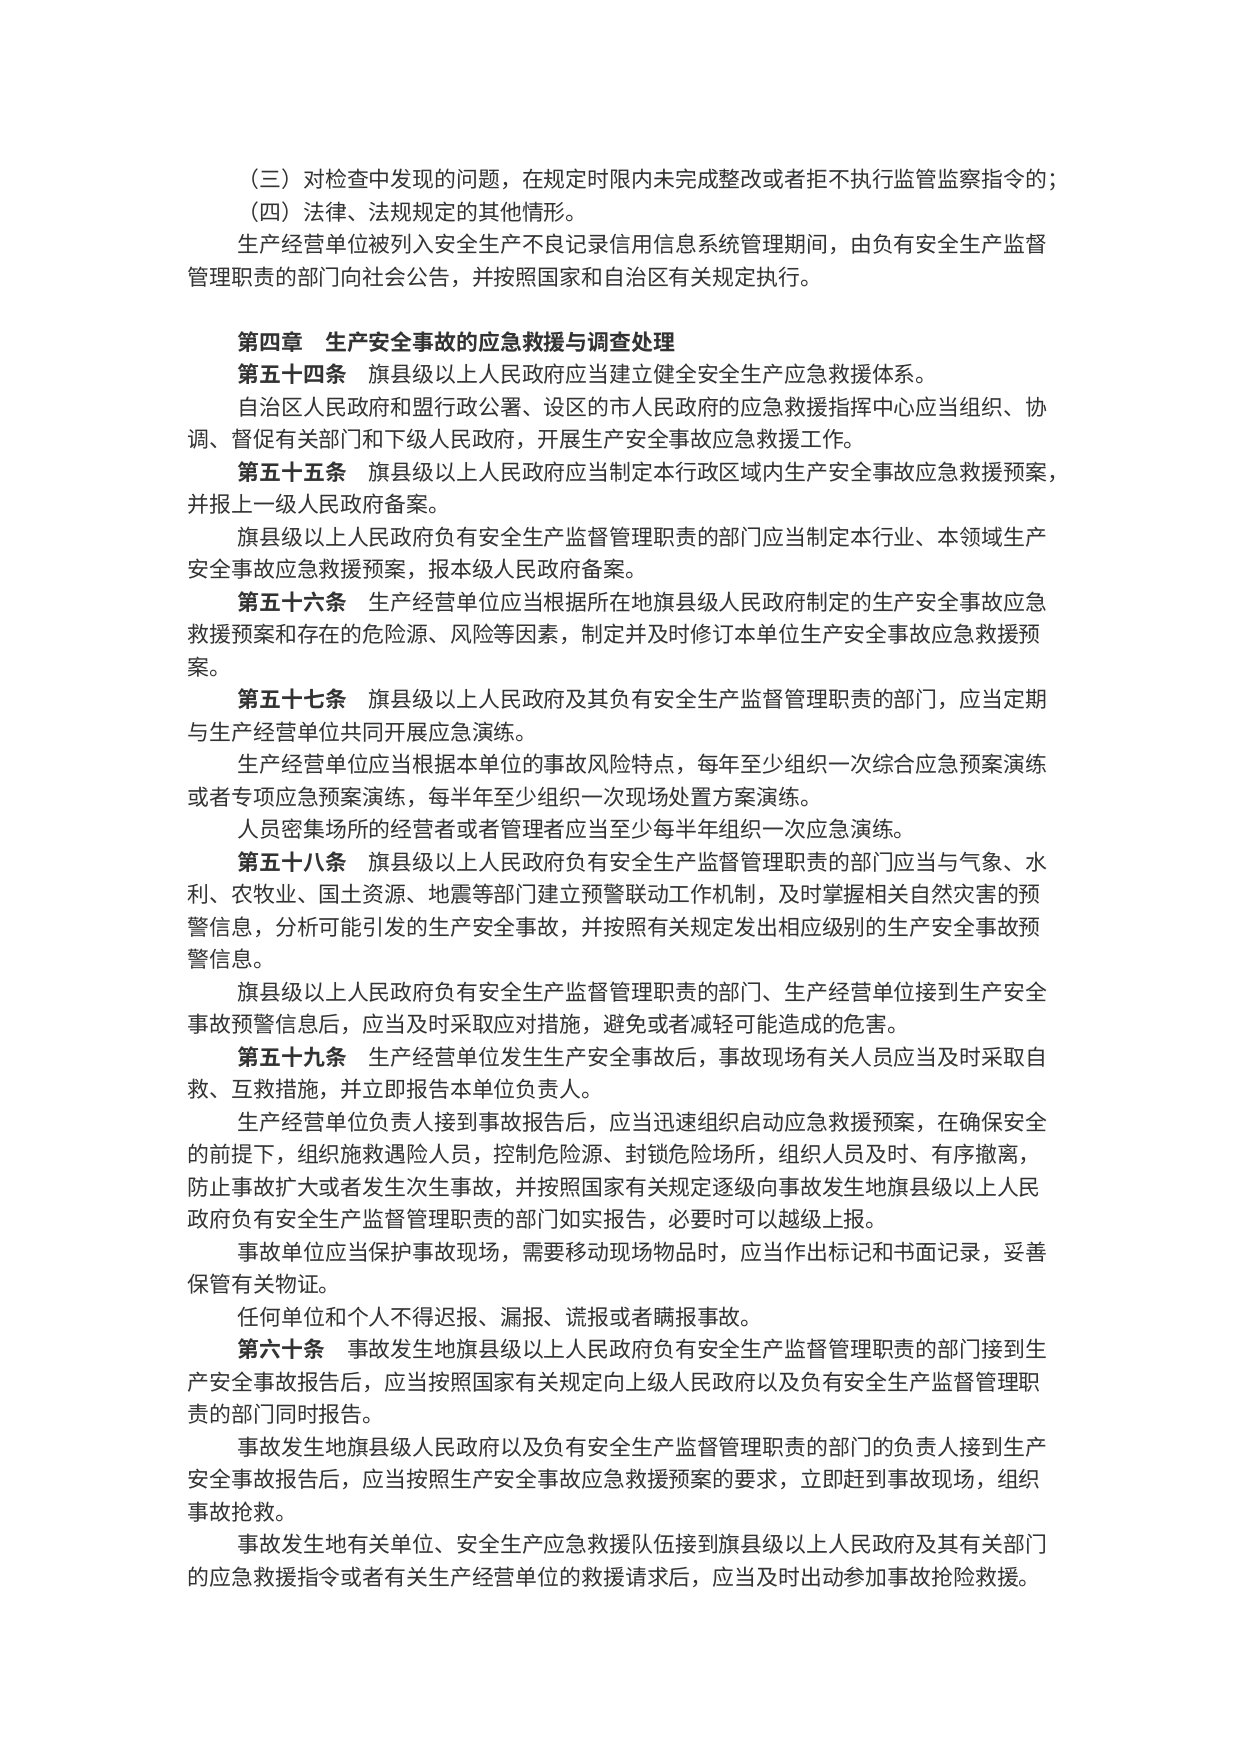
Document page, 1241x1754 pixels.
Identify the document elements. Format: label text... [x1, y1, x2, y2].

text 第五十五条 旗县级以上人民政府应当制定本行政区域内生产安全事故应急救援预案，并报上一级人民政府备案。 [187, 454, 1053, 519]
text 任何单位和个人不得迟报、漏报、谎报或者瞒报事故。 [187, 1299, 1053, 1332]
text 第五十七条 旗县级以上人民政府及其负有安全生产监督管理职责的部门，应当定期与生产经营单位共同开展应急演练。 [187, 682, 1053, 747]
text 事故发生地有关单位、安全生产应急救援队伍接到旗县级以上人民政府及其有关部门的应急救援指令或者有关生产经营单位的救援请求后，应当及时出动参加事故抢险救援。 [187, 1527, 1053, 1592]
text 人员密集场所的经营者或者管理者应当至少每半年组织一次应急演练。 [187, 812, 1053, 844]
text 自治区人民政府和盟行政公署、设区的市人民政府的应急救援指挥中心应当组织、协调、督促有关部门和下级人民政府，开展生产安全事故应急救援工作。 [187, 389, 1053, 454]
text 生产经营单位负责人接到事故报告后，应当迅速组织启动应急救援预案，在确保安全的前提下，组织施救遇险人员，控制危险源、封锁危险场所，组织人员及时、有序撤离，防止事故扩大或者发生次生事故，并按照国家有关规定逐级向事故发生地旗县级以上人民政府负有安全生产监督管理职责的部门如实报告，必要时可以越级上报。 [187, 1104, 1053, 1234]
text 第五十八条 旗县级以上人民政府负有安全生产监督管理职责的部门应当与气象、水利、农牧业、国土资源、地震等部门建立预警联动工作机制，及时掌握相关自然灾害的预警信息，分析可能引发的生产安全事故，并按照有关规定发出相应级别的生产安全事故预警信息。 [187, 844, 1053, 974]
text （四）法律、法规规定的其他情形。 [187, 194, 1053, 227]
text 事故单位应当保护事故现场，需要移动现场物品时，应当作出标记和书面记录，妥善保管有关物证。 [187, 1234, 1053, 1299]
text （三）对检查中发现的问题，在规定时限内未完成整改或者拒不执行监管监察指令的； [187, 162, 1053, 194]
text 第五十四条 旗县级以上人民政府应当建立健全安全生产应急救援体系。 [187, 357, 1053, 389]
text 事故发生地旗县级人民政府以及负有安全生产监督管理职责的部门的负责人接到生产安全事故报告后，应当按照生产安全事故应急救援预案的要求，立即赶到事故现场，组织事故抢救。 [187, 1429, 1053, 1527]
text 第五十六条 生产经营单位应当根据所在地旗县级人民政府制定的生产安全事故应急救援预案和存在的危险源、风险等因素，制定并及时修订本单位生产安全事故应急救援预案。 [187, 584, 1053, 682]
text 第五十九条 生产经营单位发生生产安全事故后，事故现场有关人员应当及时采取自救、互救措施，并立即报告本单位负责人。 [187, 1039, 1053, 1104]
text 生产经营单位被列入安全生产不良记录信用信息系统管理期间，由负有安全生产监督管理职责的部门向社会公告，并按照国家和自治区有关规定执行。 [187, 227, 1053, 292]
text 旗县级以上人民政府负有安全生产监督管理职责的部门、生产经营单位接到生产安全事故预警信息后，应当及时采取应对措施，避免或者减轻可能造成的危害。 [187, 974, 1053, 1039]
text 旗县级以上人民政府负有安全生产监督管理职责的部门应当制定本行业、本领域生产安全事故应急救援预案，报本级人民政府备案。 [187, 519, 1053, 584]
text 第四章 生产安全事故的应急救援与调查处理 [187, 324, 1053, 357]
text 生产经营单位应当根据本单位的事故风险特点，每年至少组织一次综合应急预案演练或者专项应急预案演练，每半年至少组织一次现场处置方案演练。 [187, 747, 1053, 812]
text 第六十条 事故发生地旗县级以上人民政府负有安全生产监督管理职责的部门接到生产安全事故报告后，应当按照国家有关规定向上级人民政府以及负有安全生产监督管理职责的部门同时报告。 [187, 1332, 1053, 1429]
